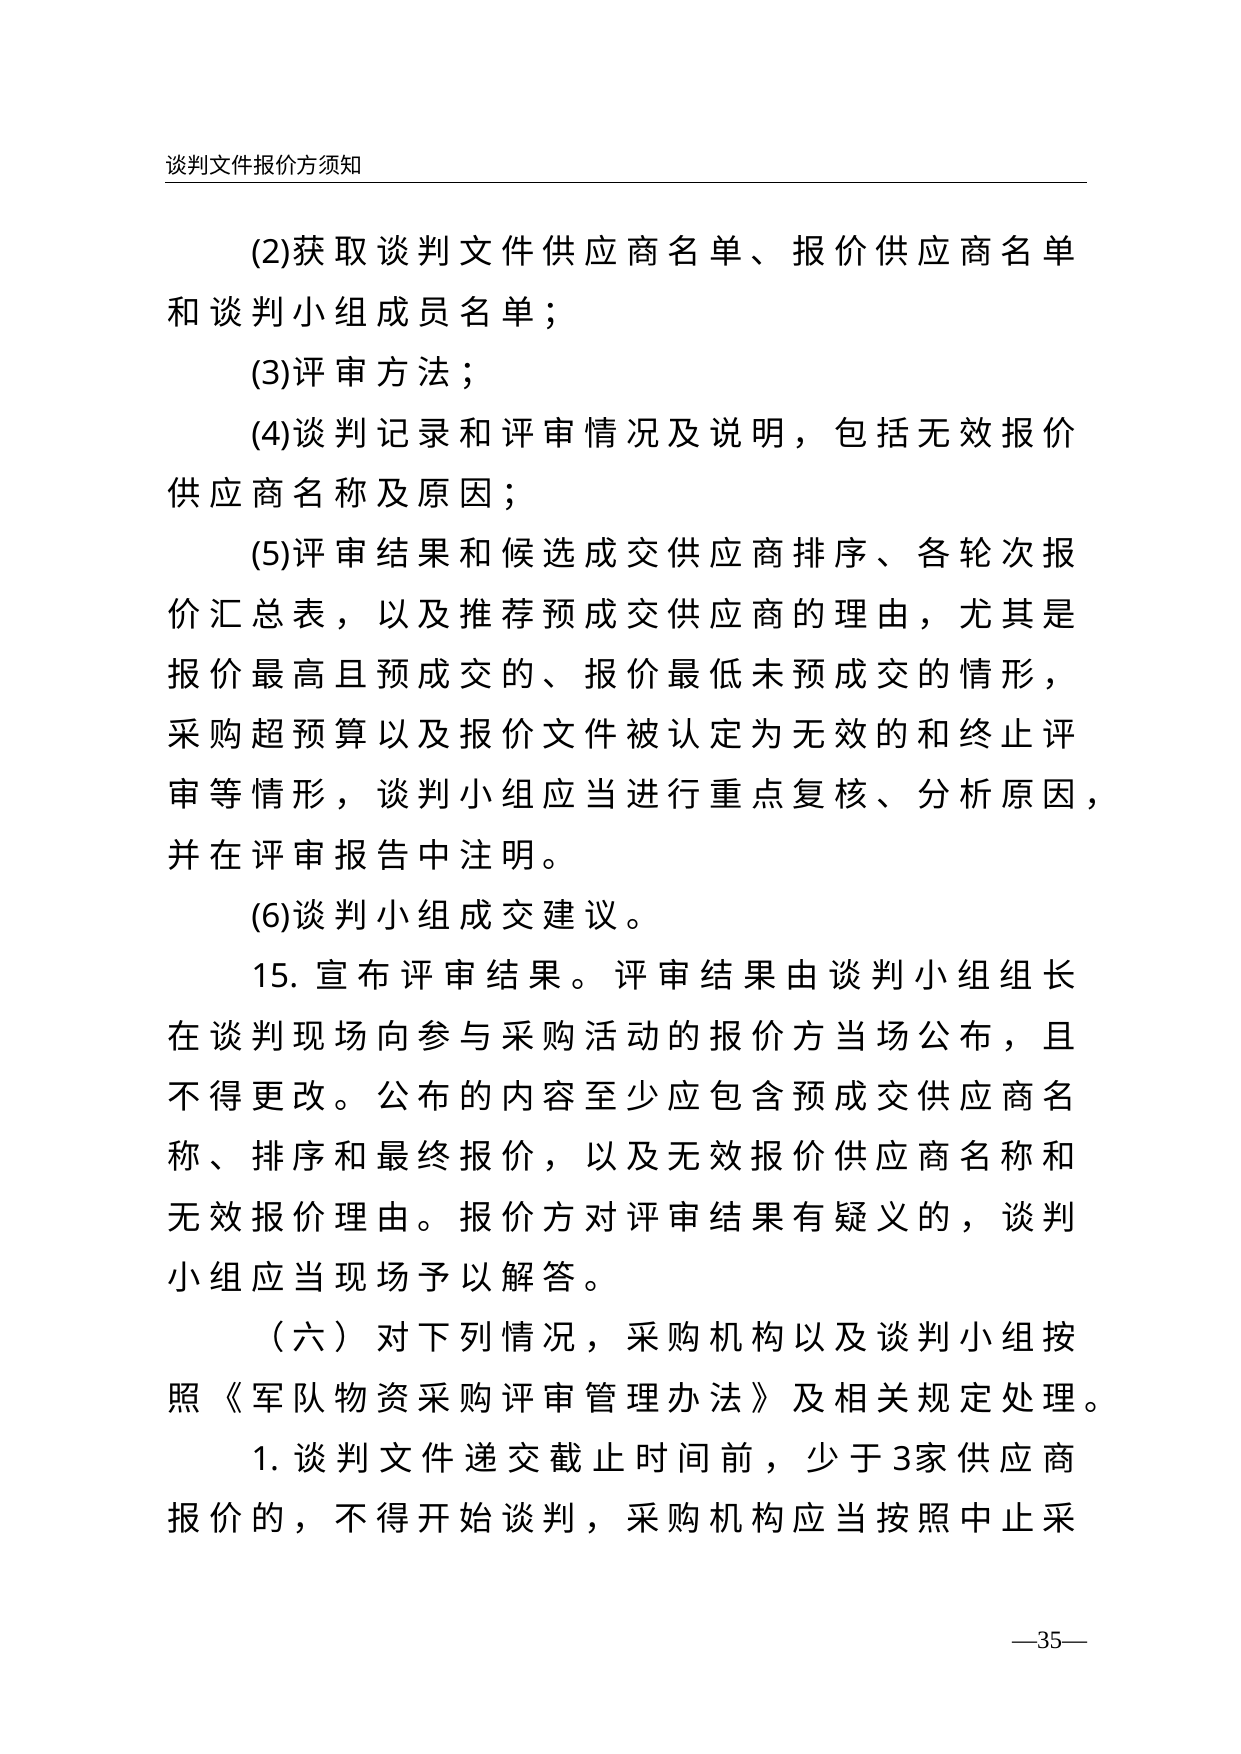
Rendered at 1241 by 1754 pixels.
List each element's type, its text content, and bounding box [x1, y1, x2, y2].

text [168, 1426, 1084, 1546]
text (2)获取谈判文件供应商名单、报价供应商名单和谈判小组成员名单； [168, 219, 1084, 340]
text 15.宣布评审结果。评审结果由谈判小组组长在谈判现场向参与采购活动的报价方当场公布，且不得更改。公布的内容至少应包含预成交供应商名称、排序和最终报价，以及无效报价供应商名称和无效报价理由。报价方对评审结果有疑义的，谈判小组应当现场予以解答。 [168, 943, 1084, 1305]
text (5)评审结果和候选成交供应商排序、各轮次报价汇总表，以及推荐预成交供应商的理由，尤其是报价最高且预成交的、报价最低未预成交的情形，采购超预算以及报价文件被认定为无效的和终止评审等情形，谈判小组应当进行重点复核、分析原因，并在评审报告中注明。 [168, 521, 1084, 883]
text (3)评审方法； [168, 340, 1084, 400]
text (6)谈判小组成交建议。 [168, 883, 1084, 943]
text (4)谈判记录和评审情况及说明，包括无效报价供应商名称及原因； [168, 400, 1084, 521]
text （六）对下列情况，采购机构以及谈判小组按照《军队物资采购评审管理办法》及相关规定处理。 [168, 1305, 1084, 1426]
